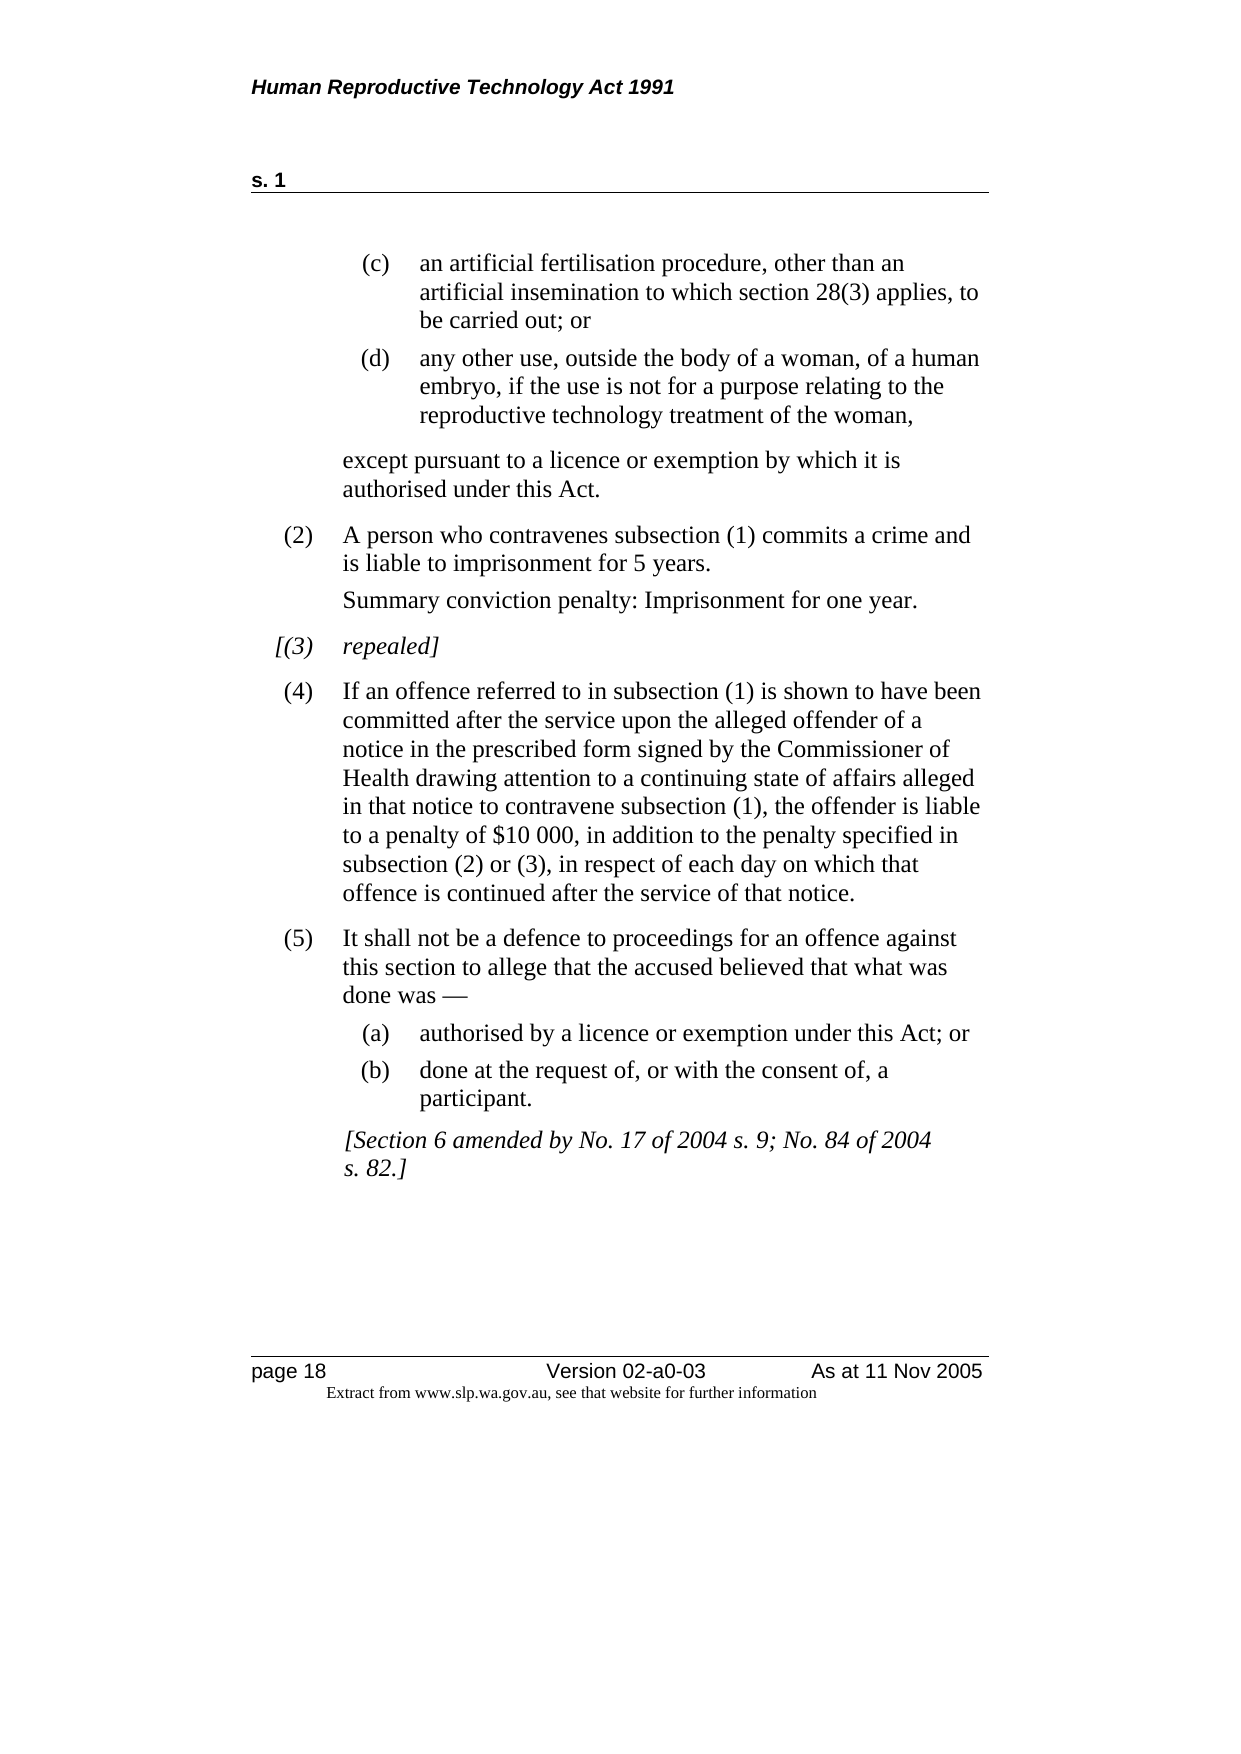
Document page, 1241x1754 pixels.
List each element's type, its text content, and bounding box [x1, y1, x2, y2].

text (2) A person who contravenes subsection (1) commits a crime and is liable to imprisonment for 5 years. [251, 520, 989, 577]
text [(3) repealed] [251, 631, 989, 660]
text Summary conviction penalty: Imprisonment for one year. [251, 586, 989, 614]
text (b) done at the request of, or with the consent of, a participant. [251, 1055, 989, 1112]
text (4) If an offence referred to in subsection (1) is shown to have been committed after the service upon the alleged offender of a notice in the prescribed form signed by the Commissioner of Health drawing attention to a continuing state of affairs alleged in that notice to contravene subsection (1), the offender is liable to a penalty of $10 000, in addition to the penalty specified in subsection (2) or (3), in respect of each day on which that offence is continued after the service of that notice. [251, 676, 989, 906]
text except pursuant to a licence or exemption by which it is authorised under this Act. [251, 446, 989, 503]
text (d) any other use, outside the body of a woman, of a human embryo, if the use is not for a purpose relating to the reproductive technology treatment of the woman, [251, 343, 989, 429]
text (5) It shall not be a defence to proceedings for an offence against this section to allege that the accused believed that what was done was — [251, 923, 989, 1009]
text [Section 6 amended by No. 17 of 2004 s. 9; No. 84 of 2004 s. 82.] [251, 1125, 989, 1182]
text (a) authorised by a licence or exemption under this Act; or [251, 1018, 989, 1046]
text (c) an artificial fertilisation procedure, other than an artificial insemination to which section 28(3) applies, to be carried out; or [251, 248, 989, 334]
